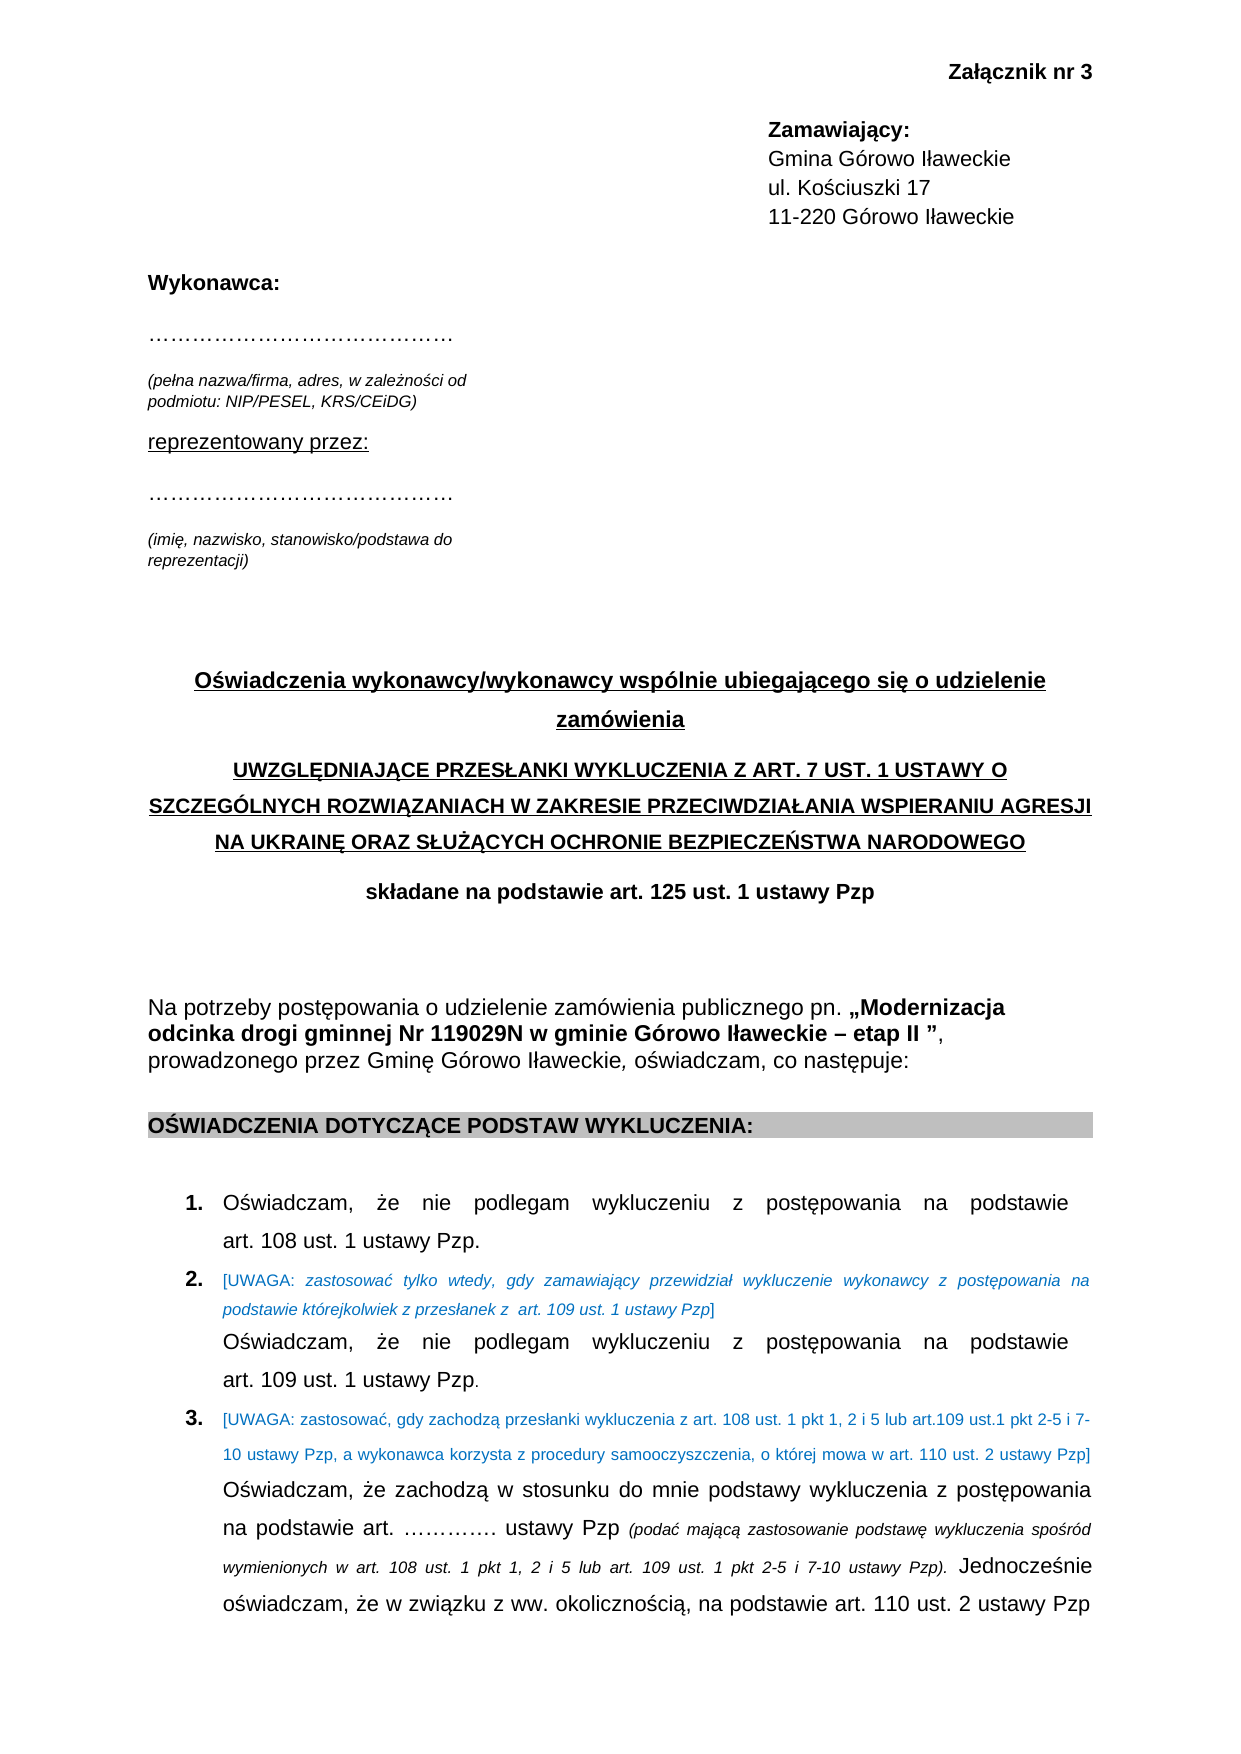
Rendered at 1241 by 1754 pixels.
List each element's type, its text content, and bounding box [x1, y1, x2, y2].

text Na potrzeby postępowania o udzielenie zamówienia publicznego pn. „Modernizacja odcinka drogi gminnej Nr 119029N w gminie Górowo Iławeckie – etap II ”, prowadzonego przez Gminę Górowo Iławeckie, oświadczam, co następuje: [148, 994, 1093, 1073]
text składane na podstawie art. 125 ust. 1 ustawy Pzp [148, 879, 1093, 904]
text Oświadczenia wykonawcy/wykonawcy wspólnie ubiegającego się o udzielenie zamówienia [148, 667, 1093, 733]
text Zamawiający: [694, 117, 1093, 142]
text OŚWIADCZENIA DOTYCZĄCE PODSTAW WYKLUCZENIA: [148, 1112, 1093, 1138]
text (imię, nazwisko, stanowisko/podstawa do reprezentacji) [148, 530, 472, 569]
list Oświadczam, że nie podlegam wykluczeniu z postępowania na podstawie art. 108 ust. 1 ustawy Pzp. [185, 1190, 1093, 1253]
text …………………………………… [148, 479, 472, 504]
text Załącznik nr 3 [694, 59, 1093, 84]
text ul. Kościuszki 17 [768, 175, 1093, 200]
text Gmina Górowo Iławeckie [768, 146, 1093, 171]
text reprezentowany przez: [148, 429, 1093, 454]
text 11-220 Górowo Iławeckie [768, 204, 1093, 229]
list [185, 1404, 1093, 1616]
text UWZGLĘDNIAJĄCE PRZESŁANKI WYKLUCZENIA Z ART. 7 UST. 1 USTAWY o szczególnych rozwiązaniach w zakresie przeciwdziałania wspieraniu agresji na Ukrainę oraz służących ochronie bezpieczeństwa narodowego [148, 758, 1093, 854]
text Wykonawca: [148, 270, 1093, 295]
list [UWAGA: zastosować tylko wtedy, gdy zamawiający przewidział wykluczenie wykonawcy z postępowania na podstawie którejkolwiek z przesłanek z art. 109 ust. 1 ustawy Pzp] [185, 1265, 1093, 1319]
text …………………………………… [148, 321, 472, 346]
list Oświadczam, że nie podlegam wykluczeniu z postępowania na podstawie art. 109 ust. 1 ustawy Pzp. [223, 1329, 1093, 1392]
text (pełna nazwa/firma, adres, w zależności od podmiotu: NIP/PESEL, KRS/CEiDG) [148, 371, 472, 411]
